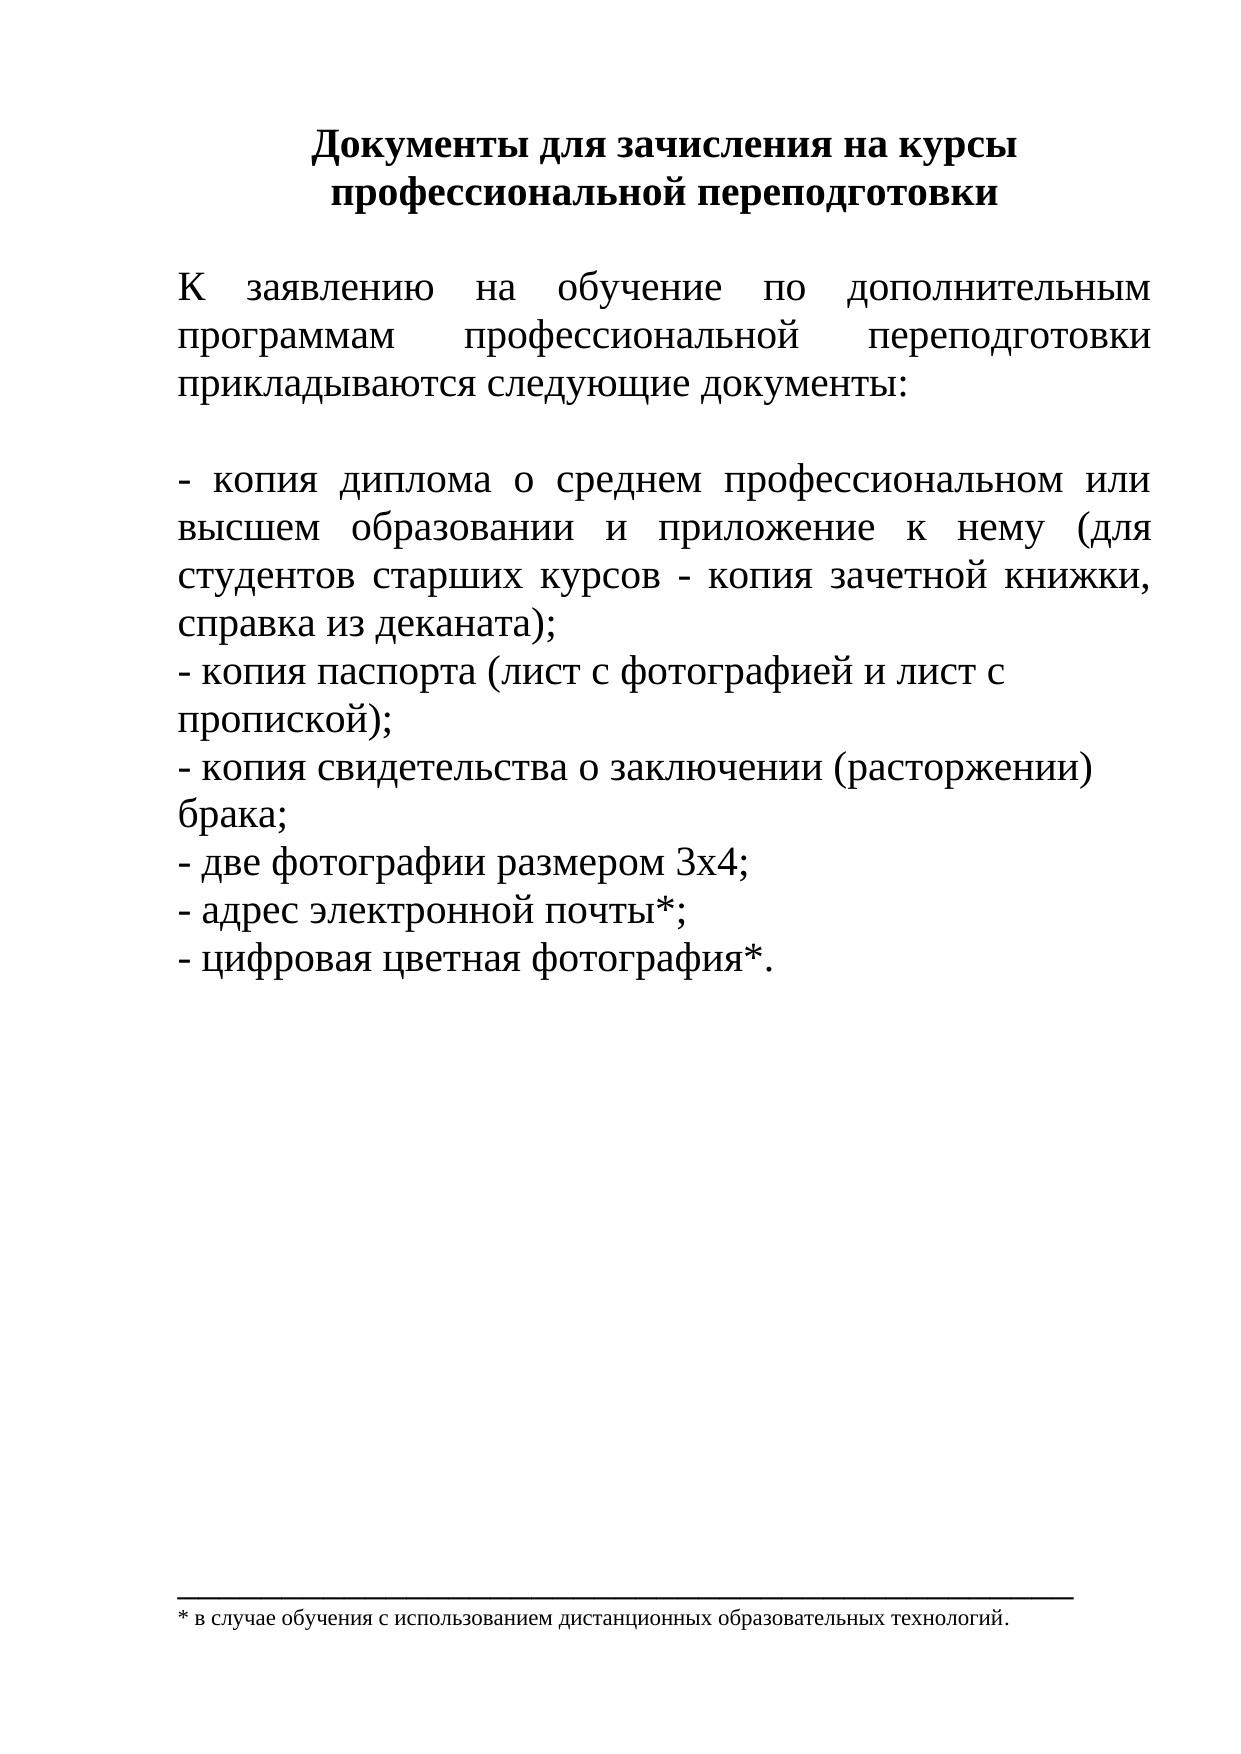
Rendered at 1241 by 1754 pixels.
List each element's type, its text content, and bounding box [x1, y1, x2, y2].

text - копия диплома о среднем профессиональном или высшем образовании и приложение к нему (для студентов старших курсов - копия зачетной книжки, справка из деканата); [545, 597, 1152, 645]
title ___________________________________________ [177, 1556, 1152, 1603]
text - две фотографии размером 3х4; [177, 837, 1152, 885]
text - адрес электронной почты*; [177, 885, 1152, 933]
text Документы для зачисления на курсы профессиональной переподготовки [177, 118, 1152, 214]
text К заявлению на обучение по дополнительным программам профессиональной переподготовки прикладываются следующие документы: [177, 262, 1152, 406]
text * в случае обучения с использованием дистанционных образовательных технологий. [177, 1603, 1152, 1630]
text - копия паспорта (лист с фотографией и лист с пропиской); [177, 645, 1152, 741]
text - копия свидетельства о заключении (расторжении) брака; [177, 741, 1152, 837]
text - копия диплома о среднем профессиональном или высшем образовании и приложение к нему (для студентов старших курсов - копия зачетной книжки, справка из деканата); [177, 453, 1152, 549]
title - цифровая цветная фотография*. [177, 933, 1152, 981]
